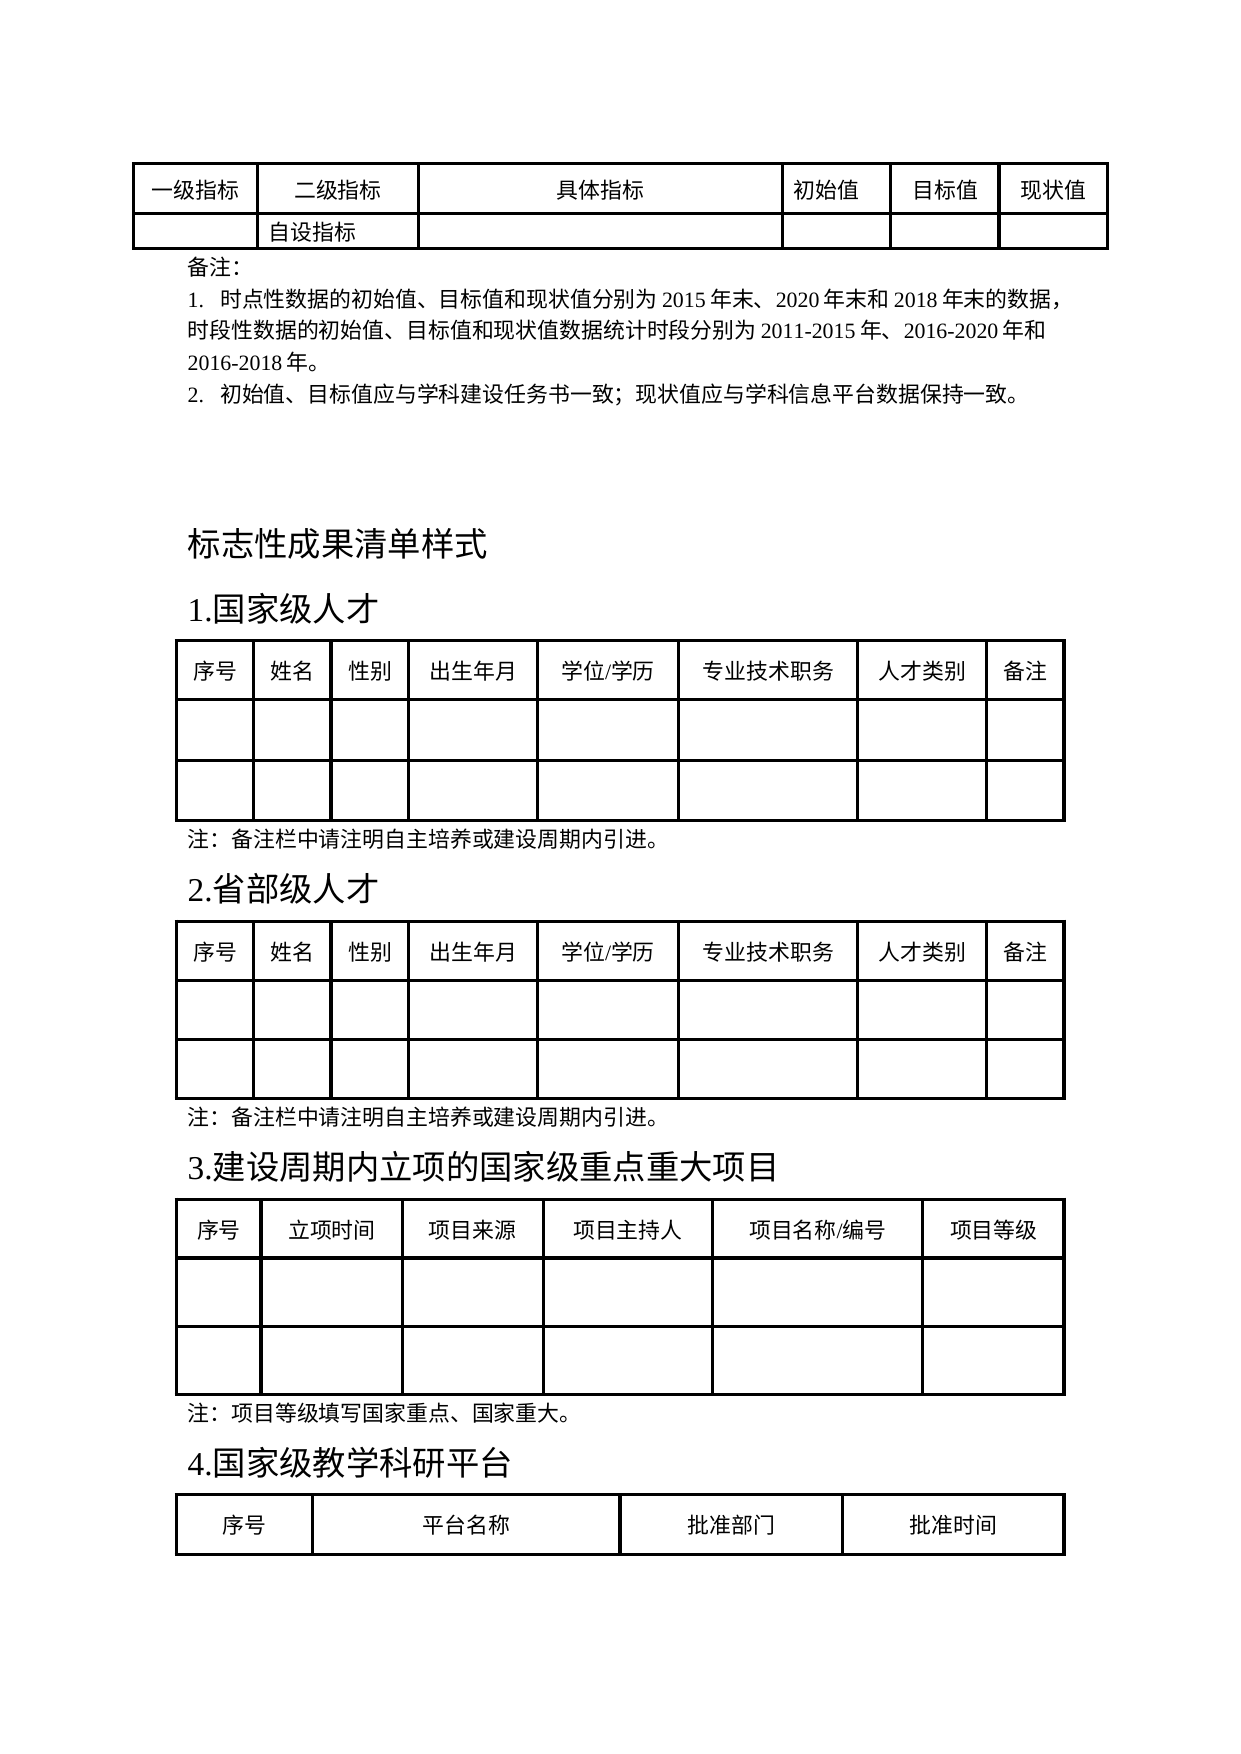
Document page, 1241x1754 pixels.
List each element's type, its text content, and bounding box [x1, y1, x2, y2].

table_cell [178, 762, 252, 819]
table_cell [333, 982, 407, 1038]
table_cell [859, 762, 985, 819]
table_cell [892, 215, 997, 247]
table_header 具体指标 [420, 165, 781, 212]
table_header 人才类别 [859, 923, 985, 979]
table_cell [178, 701, 252, 758]
table_cell [988, 762, 1062, 819]
list 时点性数据的初始值、目标值和现状值分别为2015年末、2020年末和2018年末的数据，时段性数据的初始值、目标值和现状值数据统计时段分别为2011-2015年、2016-2020年和2016-2018年。 [187, 282, 1053, 377]
table_cell [859, 1041, 985, 1097]
table_cell [255, 762, 329, 819]
table_cell [404, 1328, 542, 1393]
table_cell [255, 701, 329, 758]
table_cell [714, 1328, 921, 1393]
text 注：备注栏中请注明自主培养或建设周期内引进。 [187, 1100, 1053, 1132]
text 3.建设周期内立项的国家级重点重大项目 [187, 1132, 1053, 1197]
table_header 二级指标 [259, 165, 417, 212]
table_cell [680, 762, 856, 819]
table_header 序号 [178, 923, 252, 979]
table_cell [1001, 215, 1106, 247]
table_header 序号 [178, 642, 252, 698]
table_cell [680, 701, 856, 758]
table_cell 自设指标 [259, 215, 417, 247]
table_cell [404, 1260, 542, 1324]
table_cell [924, 1328, 1062, 1393]
table_cell [410, 762, 536, 819]
table_cell [988, 701, 1062, 758]
table_cell [263, 1328, 401, 1393]
table_header 序号 [178, 1496, 311, 1552]
table_cell [135, 215, 256, 247]
table_header 性别 [333, 642, 407, 698]
table_header 批准部门 [622, 1496, 841, 1552]
text 2.省部级人才 [187, 854, 1053, 919]
table_cell [410, 1041, 536, 1097]
table_header 一级指标 [135, 165, 256, 212]
text 备注： [187, 250, 1053, 282]
table_cell [680, 982, 856, 1038]
table_cell [680, 1041, 856, 1097]
table_header 人才类别 [859, 642, 985, 698]
list 初始值、目标值应与学科建设任务书一致；现状值应与学科信息平台数据保持一致。 [187, 377, 1053, 408]
table_cell [988, 1041, 1062, 1097]
table_header 批准时间 [844, 1496, 1062, 1552]
table_cell [988, 982, 1062, 1038]
table_cell [333, 701, 407, 758]
table_cell [539, 1041, 677, 1097]
table_header 立项时间 [263, 1201, 401, 1256]
table_header 学位/学历 [539, 923, 677, 979]
table_header 初始值 [784, 165, 889, 212]
table_cell [178, 1041, 252, 1097]
table_header 备注 [988, 923, 1062, 979]
table_cell [545, 1260, 711, 1324]
table_cell [333, 762, 407, 819]
text 标志性成果清单样式 [187, 509, 1053, 574]
table_cell [255, 982, 329, 1038]
table_cell [545, 1328, 711, 1393]
table_cell [539, 701, 677, 758]
table_header 学位/学历 [539, 642, 677, 698]
table_header 项目主持人 [545, 1201, 711, 1256]
table_header 备注 [988, 642, 1062, 698]
table_header 专业技术职务 [680, 923, 856, 979]
table_header 出生年月 [410, 642, 536, 698]
table_cell [420, 215, 781, 247]
table_header 姓名 [255, 642, 329, 698]
table_cell [333, 1041, 407, 1097]
table_header 目标值 [892, 165, 997, 212]
text 注：项目等级填写国家重点、国家重大。 [187, 1396, 1053, 1428]
table_header 现状值 [1001, 165, 1106, 212]
table_header 性别 [333, 923, 407, 979]
table_cell [784, 215, 889, 247]
table_cell [859, 701, 985, 758]
table_cell [410, 701, 536, 758]
table_header 项目等级 [924, 1201, 1062, 1256]
table_cell [714, 1260, 921, 1324]
table_cell [263, 1260, 401, 1324]
table_header 序号 [178, 1201, 259, 1256]
table_header 姓名 [255, 923, 329, 979]
table_header 专业技术职务 [680, 642, 856, 698]
table_header 项目名称/编号 [714, 1201, 921, 1256]
table_cell [410, 982, 536, 1038]
text 4.国家级教学科研平台 [187, 1428, 1053, 1493]
table_header 出生年月 [410, 923, 536, 979]
table_header 项目来源 [404, 1201, 542, 1256]
table_cell [178, 1328, 259, 1393]
text 注：备注栏中请注明自主培养或建设周期内引进。 [187, 822, 1053, 854]
table_cell [178, 982, 252, 1038]
table_cell [924, 1260, 1062, 1324]
table_cell [539, 762, 677, 819]
table_cell [859, 982, 985, 1038]
table_cell [178, 1260, 259, 1324]
table_header 平台名称 [314, 1496, 618, 1552]
table_cell [539, 982, 677, 1038]
text 1.国家级人才 [187, 574, 1053, 639]
table_cell [255, 1041, 329, 1097]
